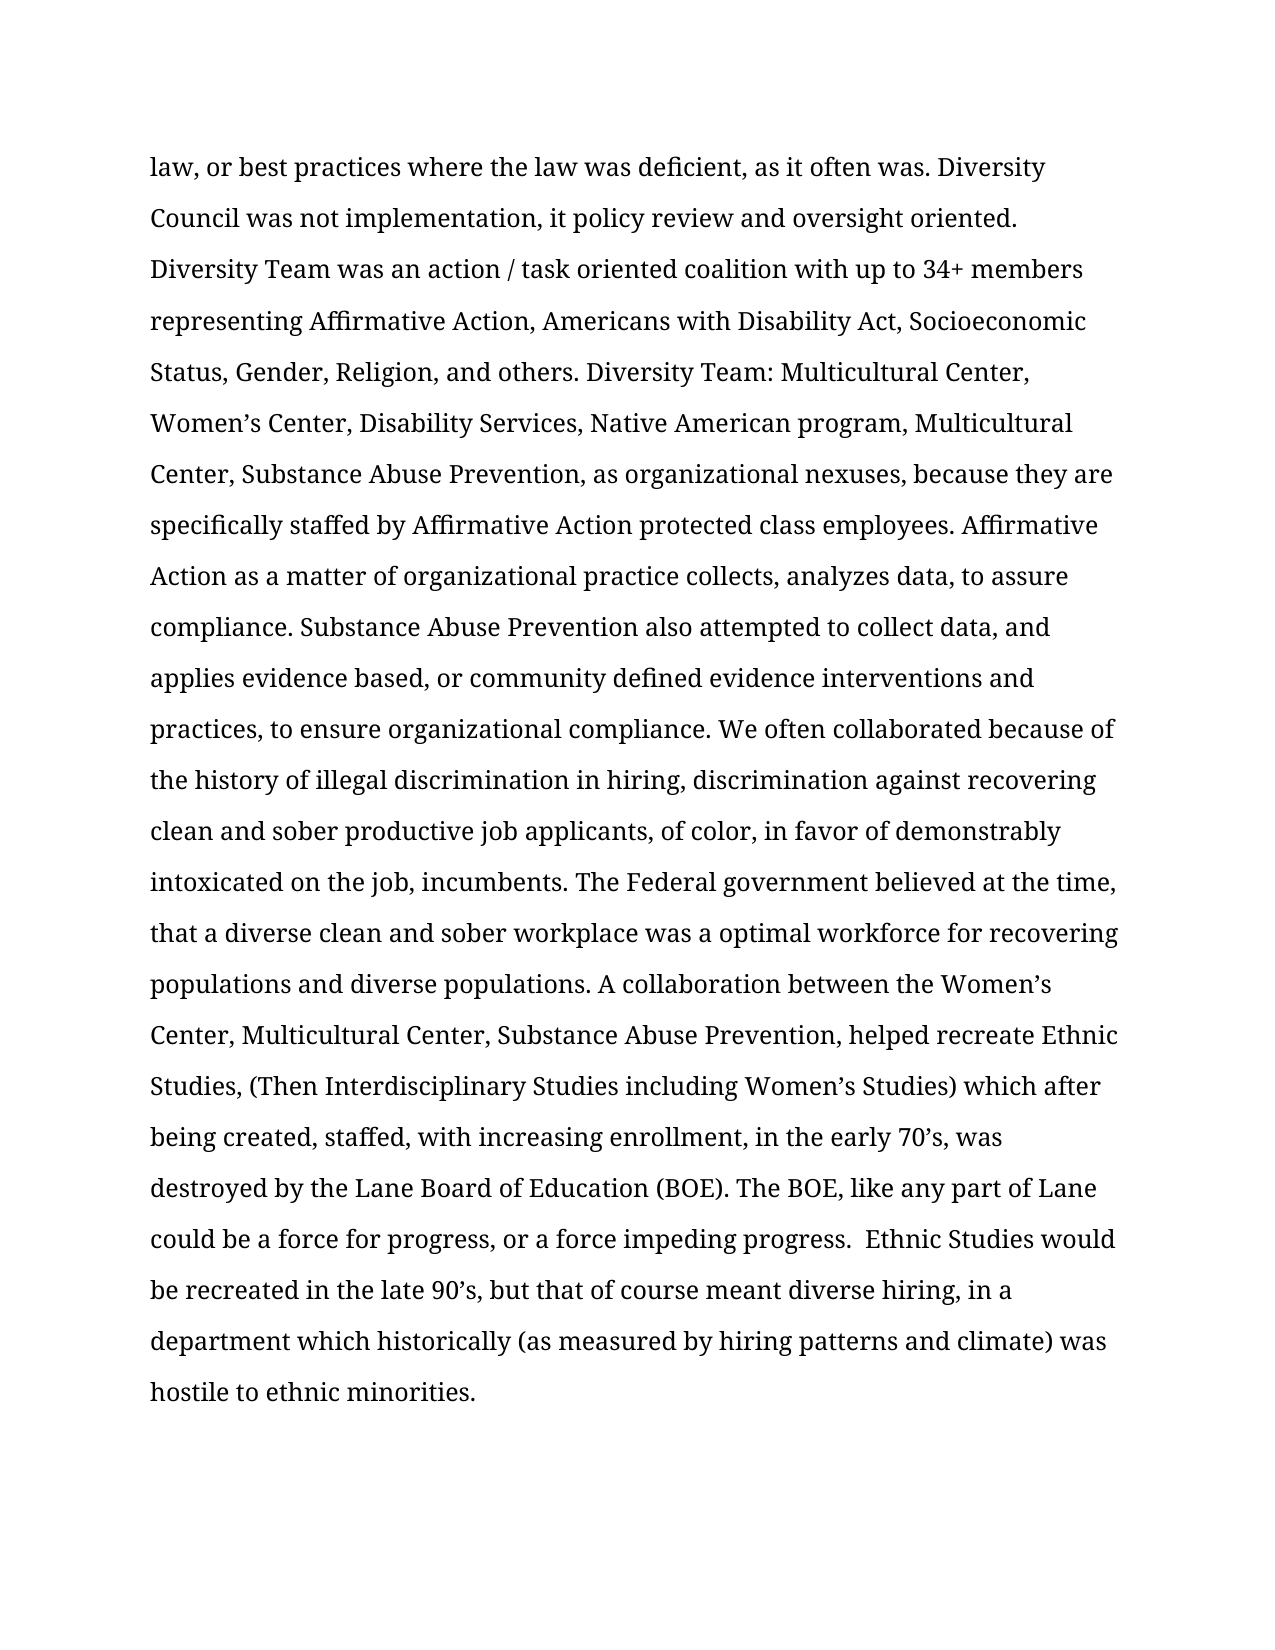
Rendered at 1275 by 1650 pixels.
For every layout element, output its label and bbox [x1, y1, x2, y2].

text [150, 150, 1125, 1409]
